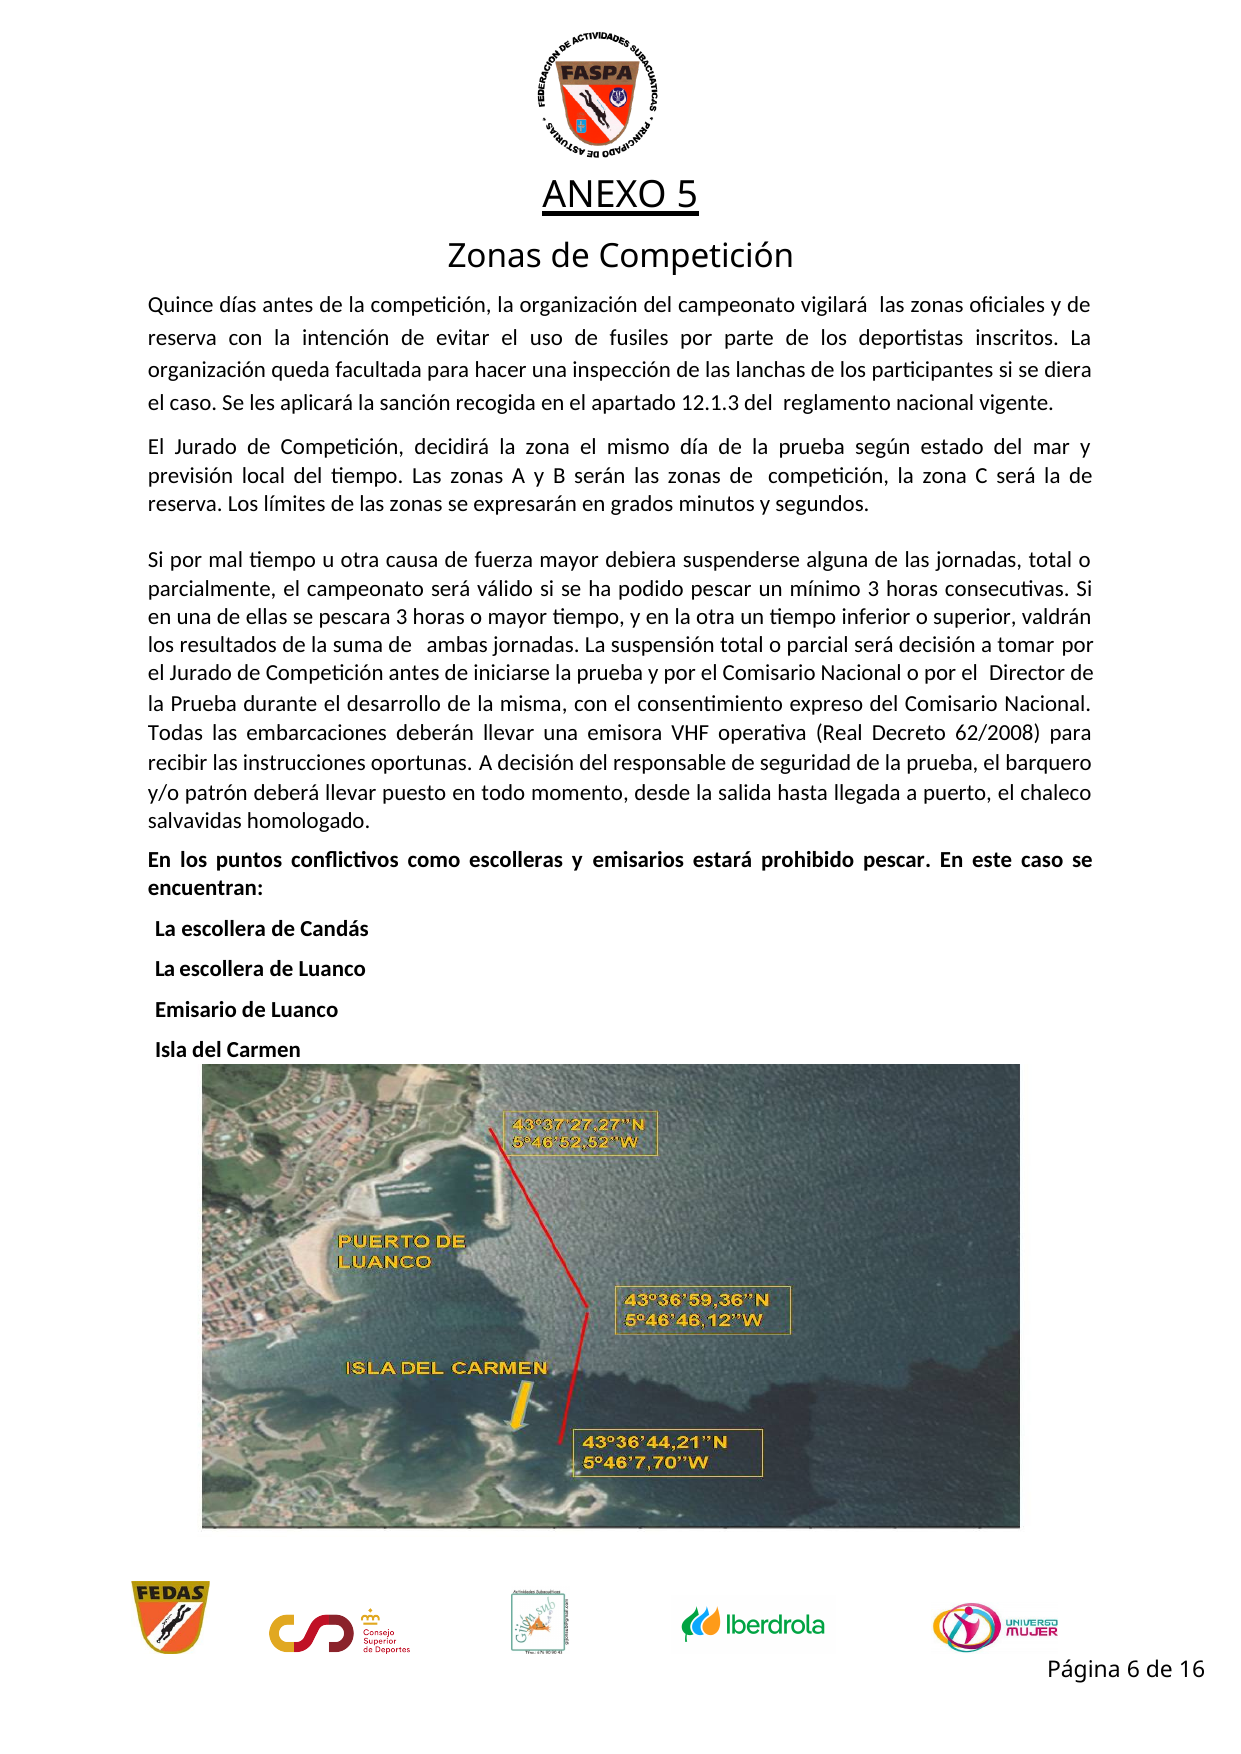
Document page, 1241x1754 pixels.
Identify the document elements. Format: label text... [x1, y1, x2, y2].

picture [511, 1586, 570, 1654]
text La escollera de Luanco [155, 954, 433, 983]
subtitle Zonas de Competición [134, 232, 1107, 277]
text El Jurado de Competición, decidirá la zona el mismo día de la prueba según estado del mar y previsión local del tiempo. Las zonas A y B serán las zonas de competición, la zona C será la de reserva. Los límites de las zonas se expresarán en grados minutos y segundos. [148, 432, 1093, 517]
picture [670, 1595, 836, 1654]
text Emisario de Luanco [155, 995, 433, 1023]
picture [197, 1064, 1032, 1537]
picture [530, 31, 663, 160]
picture [131, 1581, 210, 1654]
text Quince días antes de la competición, la organización del campeonato vigilará las zonas oficiales y de reserva con la intención de evitar el uso de fusiles por parte de los deportistas inscritos. La organización queda facultada para hacer una inspección de las lanchas de los participantes si se diera el caso. Se les aplicará la sanción recogida en el apartado 12.1.3 del reglamento nacional vigente. [148, 290, 1094, 416]
picture [269, 1608, 410, 1654]
text Si por mal tiempo u otra causa de fuerza mayor debiera suspenderse alguna de las jornadas, total o parcialmente, el campeonato será válido si se ha podido pescar un mínimo 3 horas consecutivas. Si en una de ellas se pescara 3 horas o mayor tiempo, y en la otra un tiempo inferior o superior, valdrán los resultados de la suma de ambas jornadas. La suspensión total o parcial será decisión a tomar por el Jurado de Competición antes de iniciarse la prueba y por el Comisario Nacional o por el Director de la Prueba durante el desarrollo de la misma, con el consentimiento expreso del Comisario Nacional. Todas las embarcaciones deberán llevar una emisora VHF operativa (Real Decreto 62/2008) para recibir las instrucciones oportunas. A decisión del responsable de seguridad de la prueba, el barquero y/o patrón deberá llevar puesto en todo momento, desde la salida hasta llegada a puerto, el chaleco salvavidas homologado. [148, 545, 1094, 834]
text La escollera de Candás [155, 914, 433, 942]
text Isla del Carmen [155, 1036, 433, 1064]
text En los puntos conflictivos como escolleras y emisarios estará prohibido pescar. En este caso se encuentran: [148, 846, 1094, 902]
subtitle ANEXO 5 [134, 168, 1107, 219]
